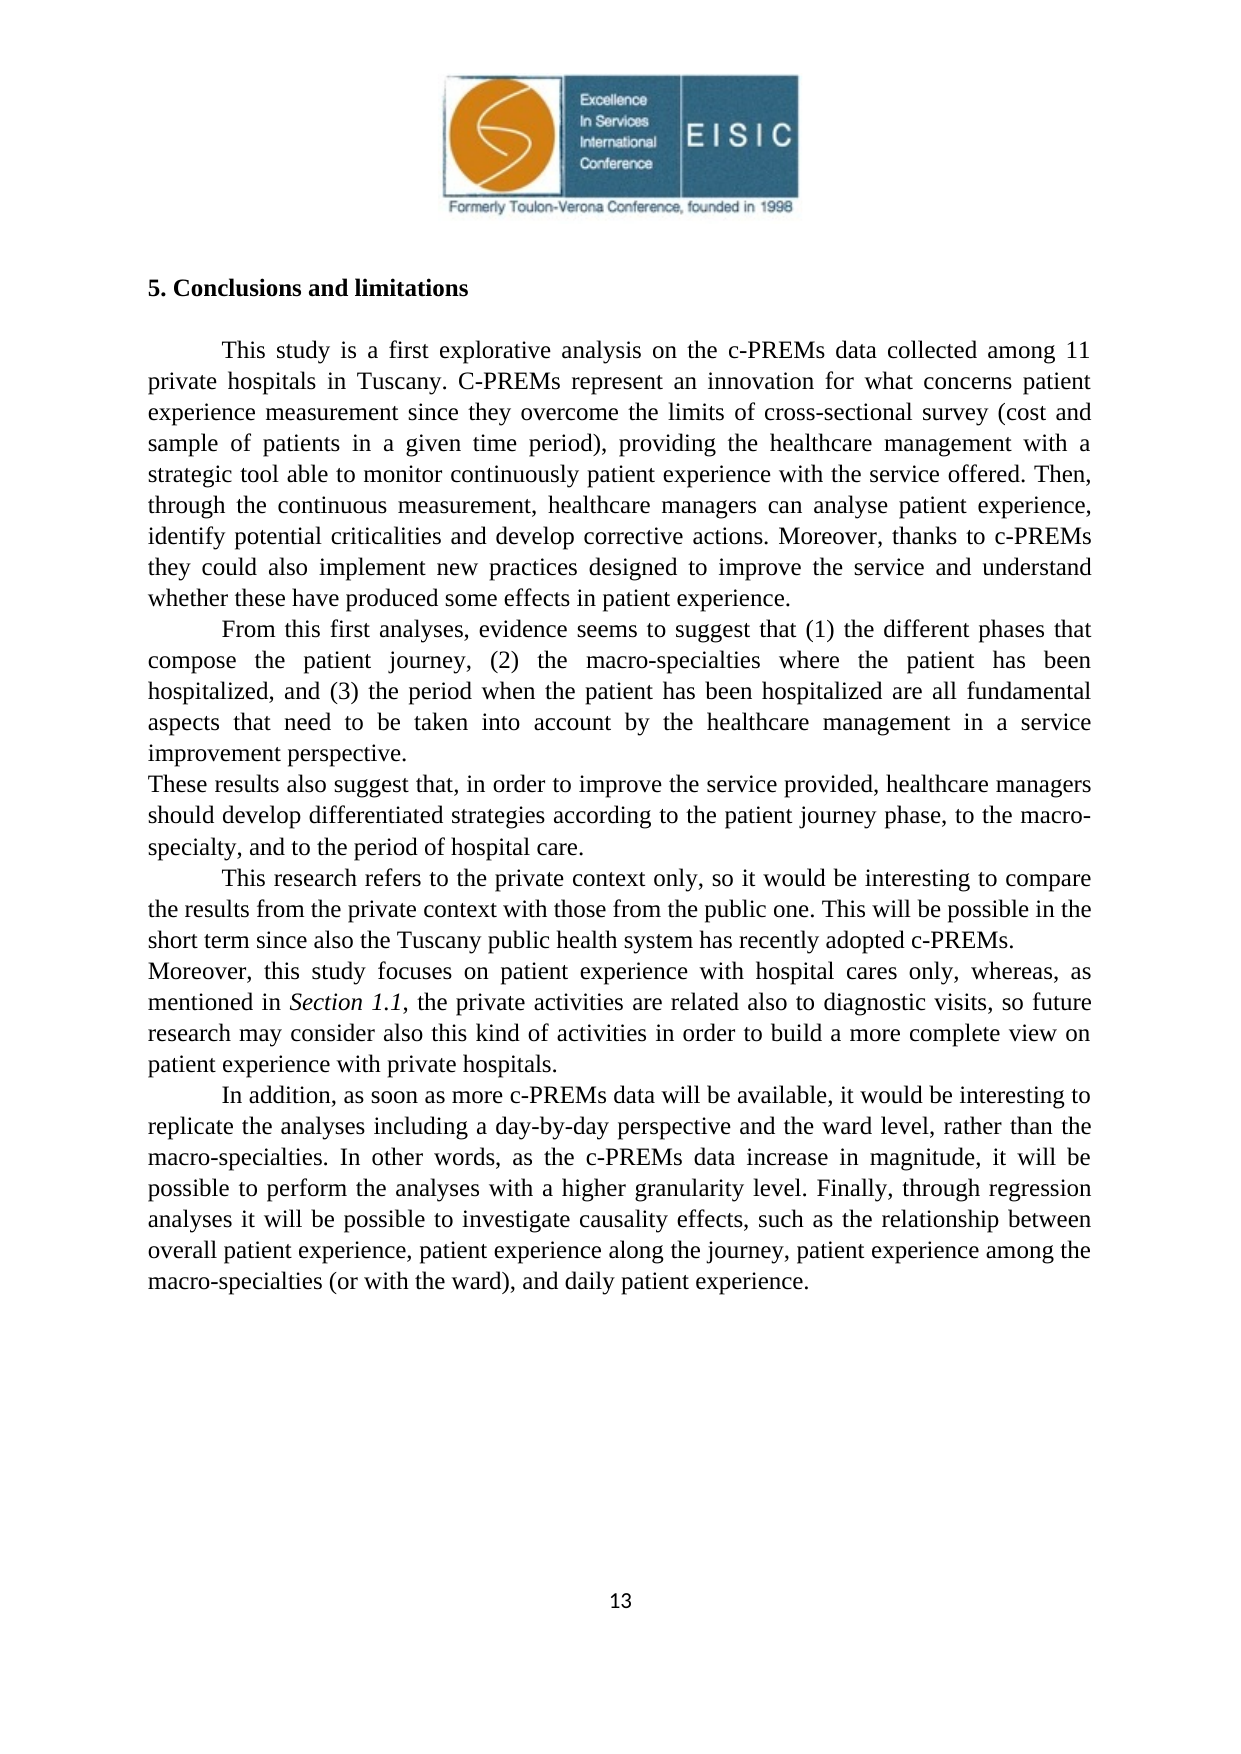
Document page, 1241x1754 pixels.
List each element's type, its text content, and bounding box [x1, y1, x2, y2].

text In addition, as soon as more c-PREMs data will be available, it would be interesting to replicate the analyses including a day-by-day perspective and the ward level, rather than the macro-specialties. In other words, as the c-PREMs data increase in magnitude, it will be possible to perform the analyses with a higher granularity level. Finally, through regression analyses it will be possible to investigate causality effects, such as the relationship between overall patient experience, patient experience along the journey, patient experience among the macro-specialties (or with the ward), and daily patient experience. [148, 1080, 1092, 1295]
text These results also suggest that, in order to improve the service provided, healthcare managers should develop differentiated strategies according to the patient journey phase, to the macro-specialty, and to the period of hospital care. [148, 769, 1092, 860]
text Moreover, this study focuses on patient experience with hospital cares only, whereas, as mentioned in Section 1.1, the private activities are related also to diagnostic visits, so future research may consider also this kind of activities in order to build a more complete view on patient experience with private hospitals. [148, 956, 1092, 1078]
text This research refers to the private context only, so it would be interesting to compare the results from the private context with those from the public one. This will be possible in the short term since also the Tuscany public health system has recently adopted c-PREMs. [148, 863, 1092, 953]
text This study is a first explorative analysis on the c-PREMs data collected among 11 private hospitals in Tuscany. C-PREMs represent an innovation for what concerns patient experience measurement since they overcome the limits of cross-sectional survey (cost and sample of patients in a given time period), providing the healthcare management with a strategic tool able to monitor continuously patient experience with the service offered. Then, through the continuous measurement, healthcare managers can analyse patient experience, identify potential criticalities and develop corrective actions. Moreover, thanks to c-PREMs they could also implement new practices designed to improve the service and understand whether these have produced some effects in patient experience. [148, 335, 1092, 612]
text From this first analyses, evidence seems to suggest that (1) the different phases that compose the patient journey, (2) the macro-specialties where the patient has been hospitalized, and (3) the period when the patient has been hospitalized are all fundamental aspects that need to be taken into account by the healthcare management in a service improvement perspective. [148, 614, 1092, 767]
text 5. Conclusions and limitations [148, 273, 1092, 302]
picture [437, 73, 803, 224]
